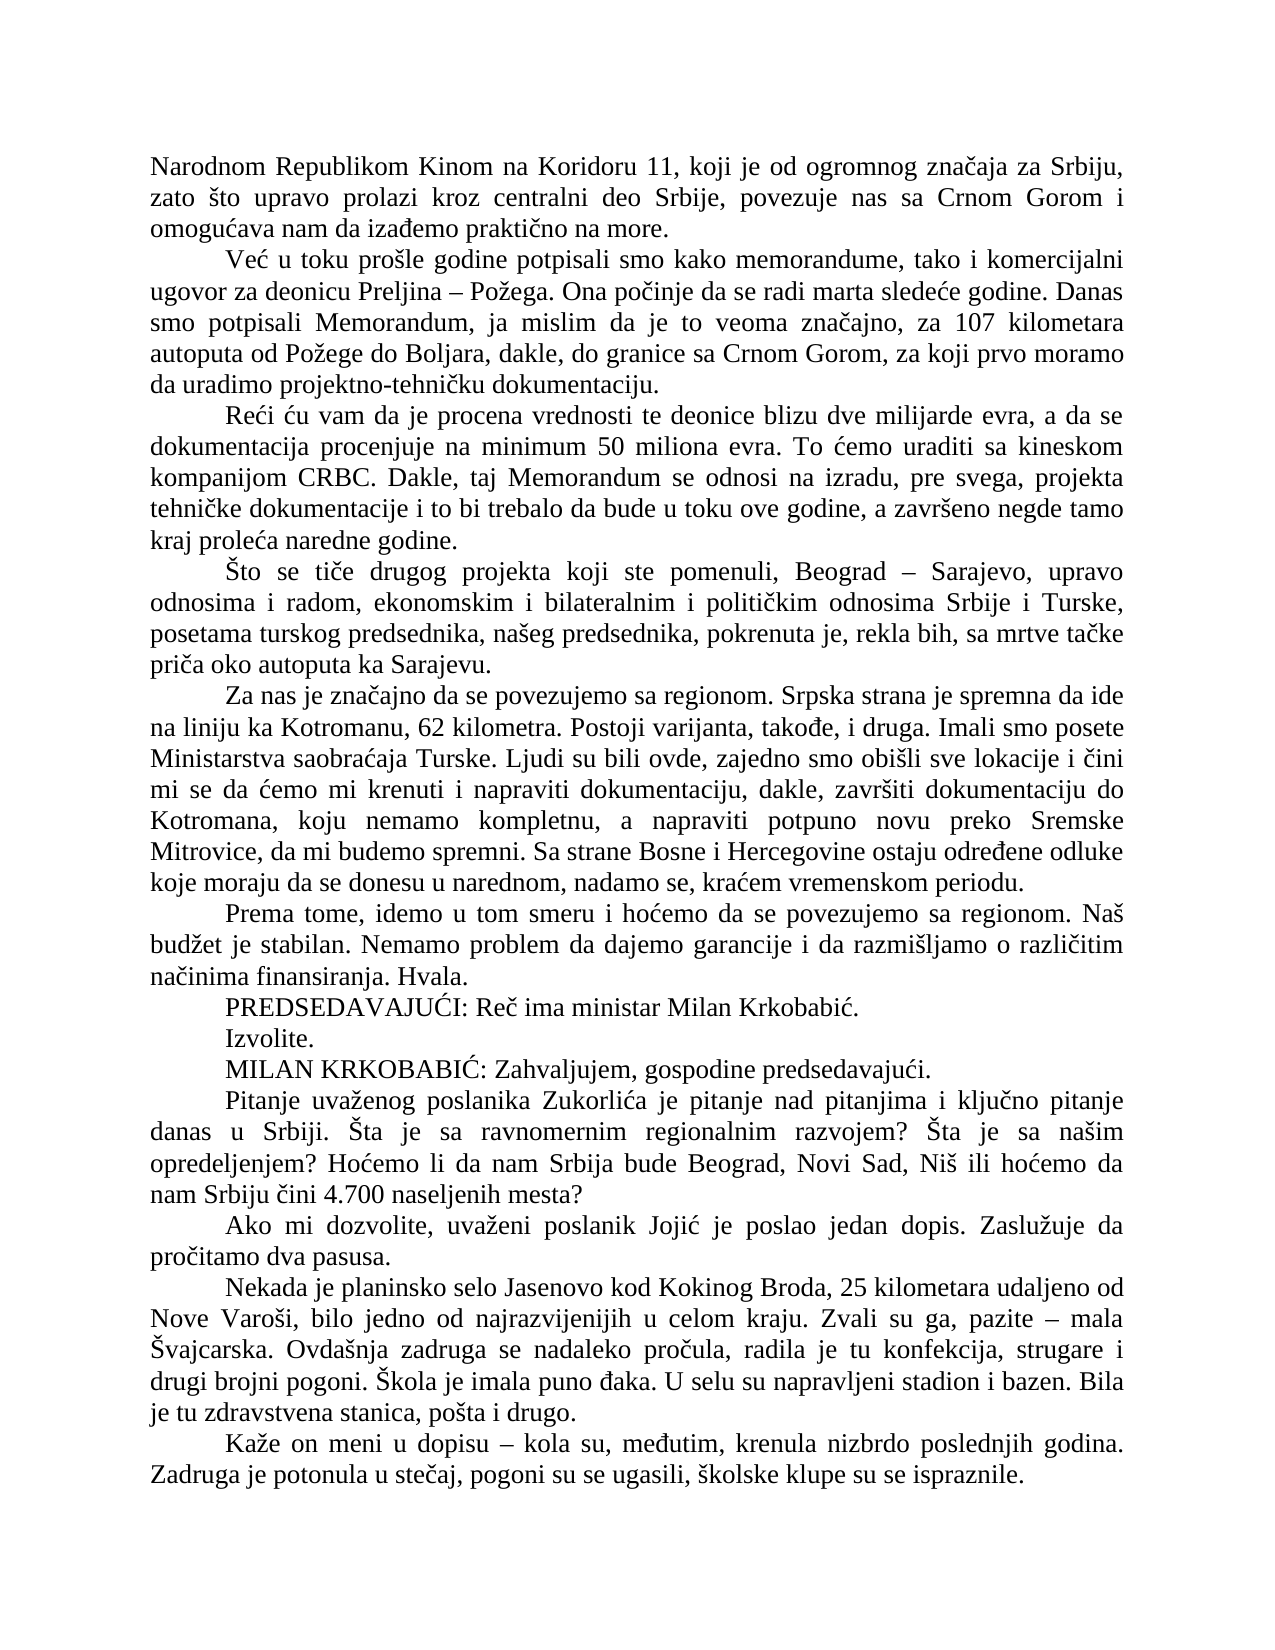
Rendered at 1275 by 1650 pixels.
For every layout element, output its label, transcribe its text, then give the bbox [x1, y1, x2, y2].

text Nekada je planinsko selo Jasenovo kod Kokinog Broda, 25 kilometara udaljeno od Nove Varoši, bilo jedno od najrazvijenijih u celom kraju. Zvali su ga, pazite – mala Švajcarska. Ovdašnja zadruga se nadaleko pročula, radila je tu konfekcija, strugare i drugi brojni pogoni. Škola je imala puno đaka. U selu su napravljeni stadion i bazen. Bila je tu zdravstvena stanica, pošta i drugo. [150, 1271, 1125, 1427]
text Kaže on meni u dopisu – kola su, međutim, krenula nizbrdo poslednjih godina. Zadruga je potonula u stečaj, pogoni su se ugasili, školske klupe su se ispraznile. [150, 1427, 1125, 1489]
text Izvolite. [150, 1022, 1125, 1053]
text Za nas je značajno da se povezujemo sa regionom. Srpska strana je spremna da ide na liniju ka Kotromanu, 62 kilometra. Postoji varijanta, takođe, i druga. Imali smo posete Ministarstva saobraćaja Turske. Ljudi su bili ovde, zajedno smo obišli sve lokacije i čini mi se da ćemo mi krenuti i napraviti dokumentaciju, dakle, završiti dokumentaciju do Kotromana, koju nemamo kompletnu, a napraviti potpuno novu preko Sremske Mitrovice, da mi budemo spremni. Sa strane Bosne i Hercegovine ostaju određene odluke koje moraju da se donesu u narednom, nadamo se, kraćem vremenskom periodu. [150, 679, 1125, 897]
text PREDSEDAVAJUĆI: Reč ima ministar Milan Krkobabić. [150, 991, 1125, 1022]
text Pitanje uvaženog poslanika Zukorlića je pitanje nad pitanjima i ključno pitanje danas u Srbiji. Šta je sa ravnomernim regionalnim razvojem? Šta je sa našim opredeljenjem? Hoćemo li da nam Srbija bude Beograd, Novi Sad, Niš ili hoćemo da nam Srbiju čini 4.700 naseljenih mesta? [150, 1084, 1125, 1209]
text Ako mi dozvolite, uvaženi poslanik Jojić je poslao jedan dopis. Zaslužuje da pročitamo dva pasusa. [150, 1209, 1125, 1271]
text Što se tiče drugog projekta koji ste pomenuli, Beograd – Sarajevo, upravo odnosima i radom, ekonomskim i bilateralnim i političkim odnosima Srbije i Turske, posetama turskog predsednika, našeg predsednika, pokrenuta je, rekla bih, sa mrtve tačke priča oko autoputa ka Sarajevu. [150, 555, 1125, 679]
text Već u toku prošle godine potpisali smo kako memorandume, tako i komercijalni ugovor za deonicu Preljina – Požega. Ona počinje da se radi marta sledeće godine. Danas smo potpisali Memorandum, ja mislim da je to veoma značajno, za 107 kilometara autoputa od Požege do Boljara, dakle, do granice sa Crnom Gorom, za koji prvo moramo da uradimo projektno-tehničku dokumentaciju. [150, 243, 1125, 399]
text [150, 150, 1125, 243]
text Prema tome, idemo u tom smeru i hoćemo da se povezujemo sa regionom. Naš budžet je stabilan. Nemamo problem da dajemo garancije i da razmišljamo o različitim načinima finansiranja. Hvala. [150, 897, 1125, 991]
text Reći ću vam da je procena vrednosti te deonice blizu dve milijarde evra, a da se dokumentacija procenjuje na minimum 50 miliona evra. To ćemo uraditi sa kineskom kompanijom CRBC. Dakle, taj Memorandum se odnosi na izradu, pre svega, projekta tehničke dokumentacije i to bi trebalo da bude u toku ove godine, a završeno negde tamo kraj proleća naredne godine. [150, 399, 1125, 555]
text MILAN KRKOBABIĆ: Zahvaljujem, gospodine predsedavajući. [150, 1053, 1125, 1084]
